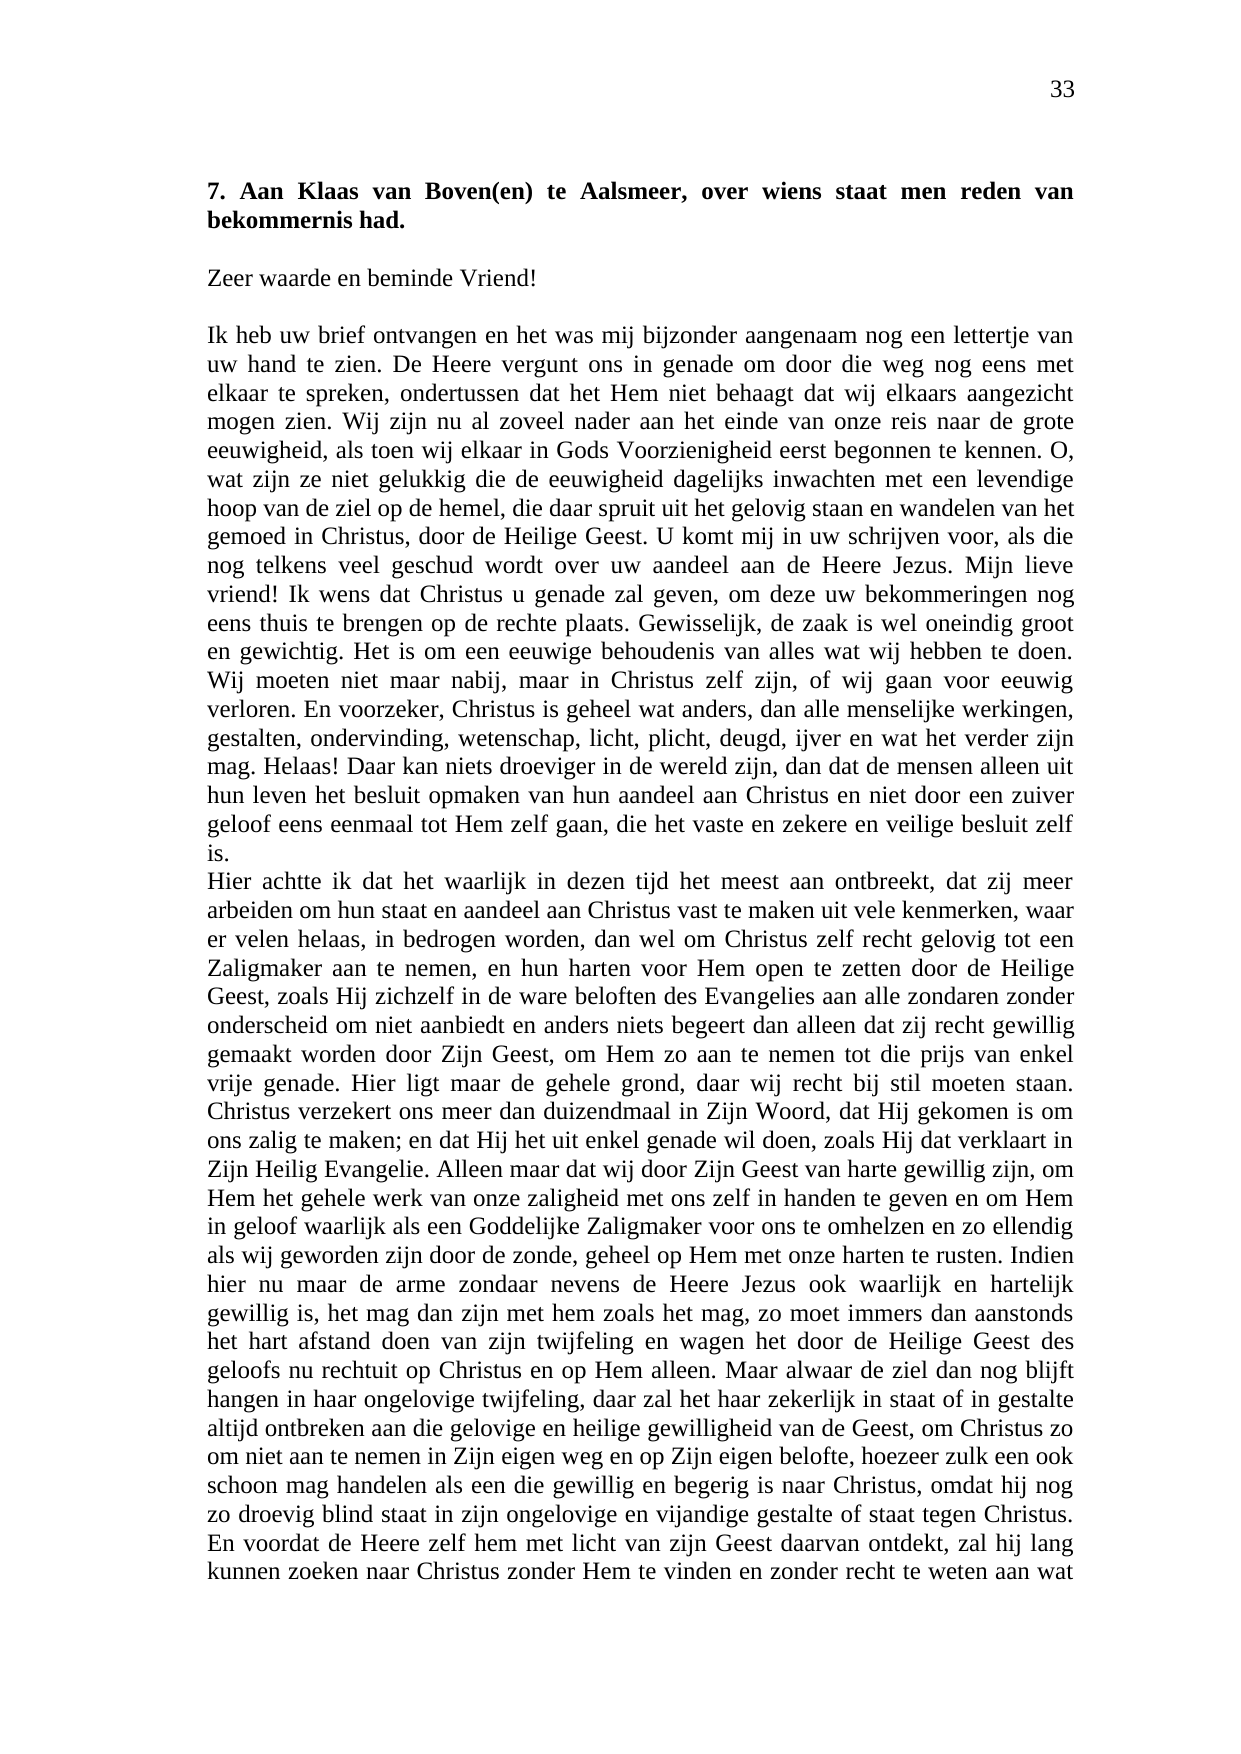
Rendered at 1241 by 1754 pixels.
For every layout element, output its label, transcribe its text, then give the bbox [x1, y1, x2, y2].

text Zeer waarde en beminde Vriend! [207, 263, 1075, 291]
text 7. Aan Klaas van Boven(en) te Aalsmeer, over wiens staat men reden van bekommernis had. [207, 176, 1075, 234]
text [207, 866, 1075, 1585]
text Ik heb uw brief ontvangen en het was mij bijzonder aangenaam nog een lettertje van uw hand te zien. De Heere vergunt ons in genade om door die weg nog eens met elkaar te spreken, ondertussen dat het Hem niet behaagt dat wij elkaars aangezicht mogen zien. Wij zijn nu al zoveel nader aan het einde van onze reis naar de grote eeuwigheid, als toen wij elkaar in Gods Voorzienigheid eerst begonnen te kennen. O, wat zijn ze niet gelukkig die de eeuwigheid dagelijks inwachten met een levendige hoop van de ziel op de hemel, die daar spruit uit het gelovig staan en wandelen van het gemoed in Christus, door de Heilige Geest. U komt mij in uw schrijven voor, als die nog telkens veel geschud wordt over uw aandeel aan de Heere Jezus. Mijn lieve vriend! Ik wens dat Christus u genade zal geven, om deze uw bekommeringen nog eens thuis te brengen op de rechte plaats. Gewisselijk, de zaak is wel oneindig groot en gewichtig. Het is om een eeuwige behoudenis van alles wat wij hebben te doen. Wij moeten niet maar nabij, maar in Christus zelf zijn, of wij gaan voor eeuwig verloren. En voorzeker, Christus is geheel wat anders, dan alle menselijke werkingen, gestalten, ondervinding, wetenschap, licht, plicht, deugd, ijver en wat het verder zijn mag. Helaas! Daar kan niets droeviger in de wereld zijn, dan dat de mensen alleen uit hun leven het besluit opmaken van hun aandeel aan Christus en niet door een zuiver geloof eens eenmaal tot Hem zelf gaan, die het vaste en zekere en veilige besluit zelf is. [207, 320, 1075, 866]
